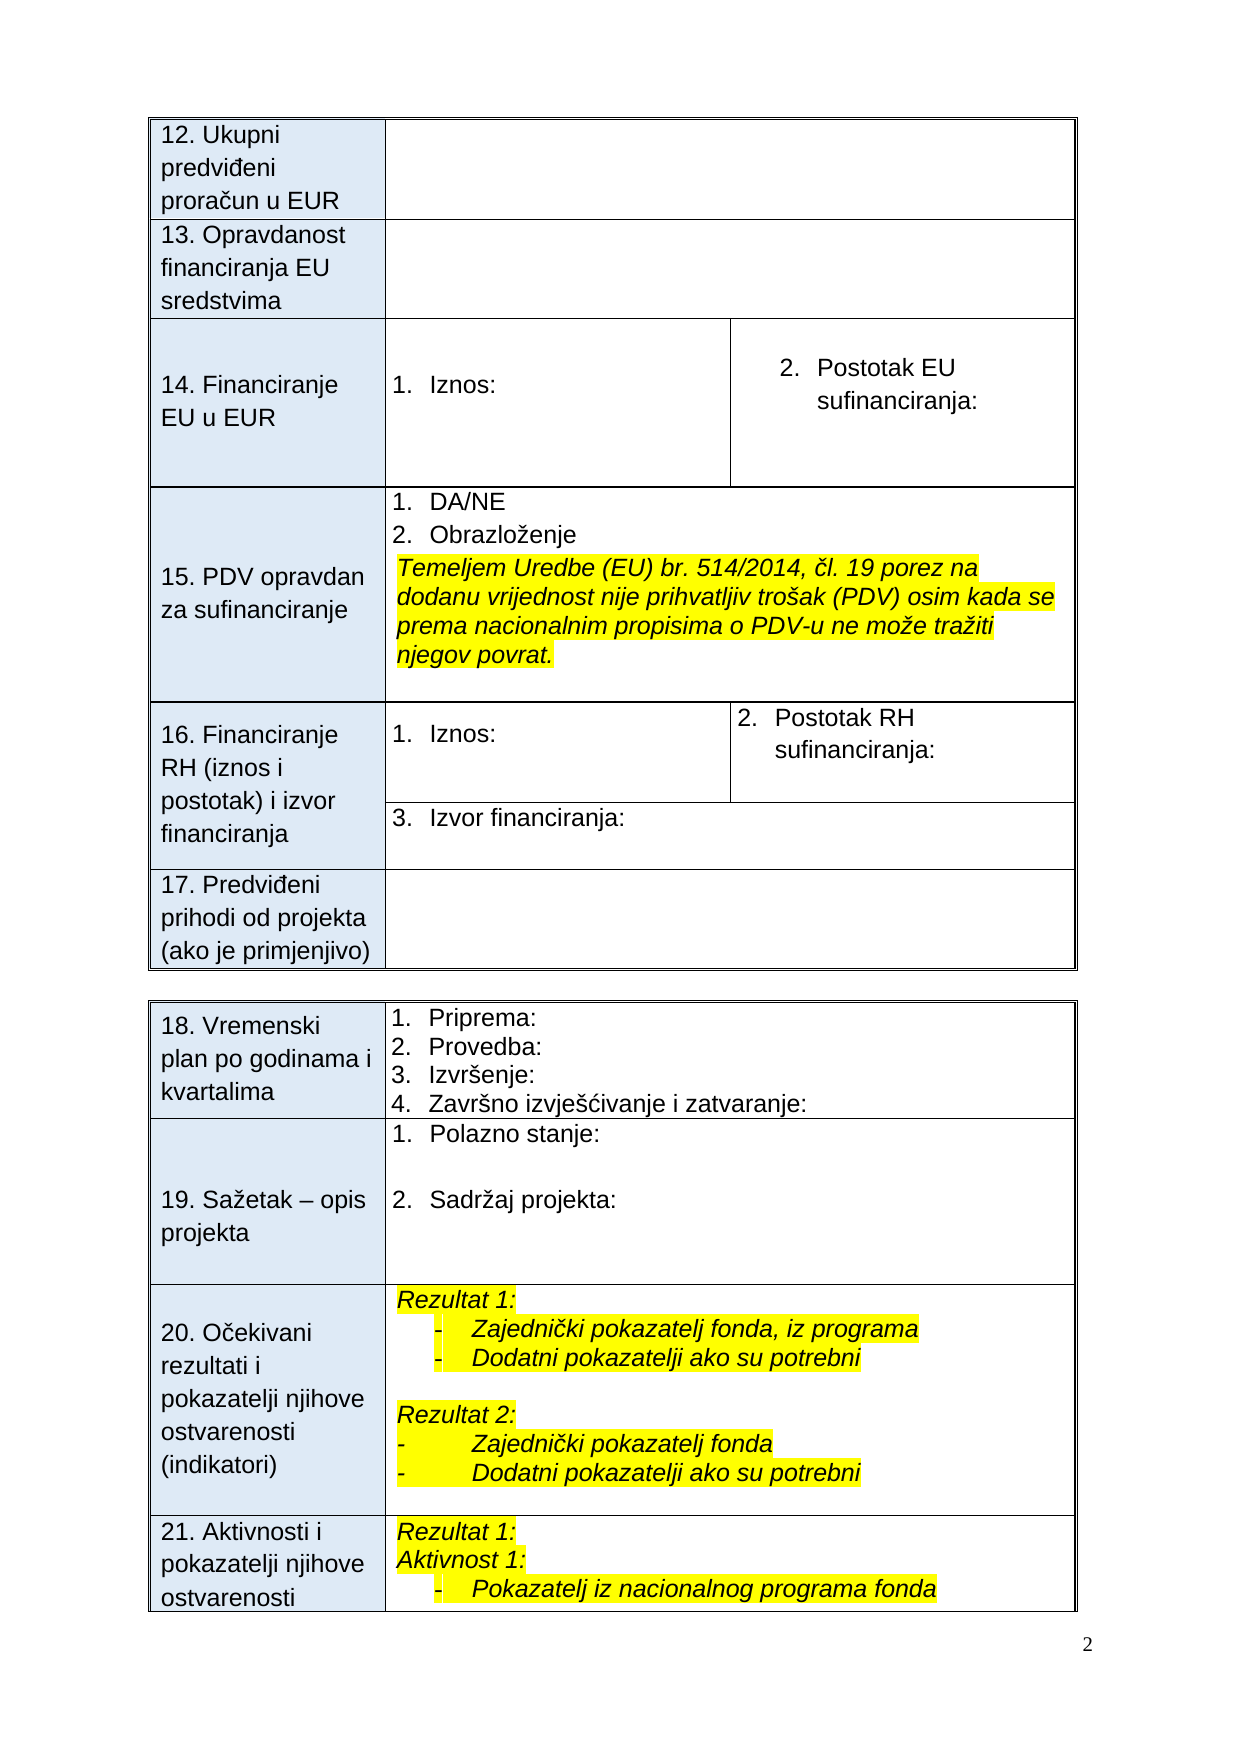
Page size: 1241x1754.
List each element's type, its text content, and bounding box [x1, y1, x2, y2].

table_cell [386, 1516, 1074, 1611]
table_cell 20. Očekivani rezultati i pokazatelji njihove ostvarenosti (indikatori) [151, 1285, 385, 1515]
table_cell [151, 1516, 385, 1611]
table_cell 13. Opravdanost financiranja EU sredstvima [151, 220, 385, 318]
table_cell 16. Financiranje RH (iznos i postotak) i izvor financiranja [151, 703, 385, 869]
table_cell [386, 870, 1074, 968]
table_cell 15. PDV opravdan za sufinanciranje [151, 488, 385, 701]
table_cell Iznos: [386, 703, 730, 802]
table_cell 19. Sažetak – opis projekta [151, 1119, 385, 1284]
table_cell Postotak EU sufinanciranja: [731, 319, 1074, 486]
table_cell Izvor financiranja: [386, 803, 1074, 869]
table_header 18. Vremenski plan po godinama i kvartalima [151, 1003, 385, 1118]
table_cell Polazno stanje: Sadržaj projekta: [386, 1119, 1074, 1284]
table_header 12. Ukupni predviđeni proračun u EUR [151, 120, 385, 218]
table_cell Postotak RH sufinanciranja: [731, 703, 1074, 802]
table_cell [386, 220, 1074, 318]
table_cell 14. Financiranje EU u EUR [151, 319, 385, 486]
table_cell DA/NE Obrazloženje Temeljem Uredbe (EU) br. 514/2014, čl. 19 porez na dodanu vrijednost nije prihvatljiv trošak (PDV) osim kada se prema nacionalnim propisima o PDV-u ne može tražiti njegov povrat. [386, 488, 1074, 701]
table_header Priprema: Provedba: Izvršenje: Završno izvješćivanje i zatvaranje: [386, 1003, 1074, 1118]
table_cell 17. Predviđeni prihodi od projekta (ako je primjenjivo) [151, 870, 385, 968]
table_header [386, 120, 1074, 218]
table_cell Iznos: [386, 319, 730, 486]
table_cell Rezultat 1: Zajednički pokazatelj fonda, iz programa Dodatni pokazatelji ako su potrebni Rezultat 2: - Zajednički pokazatelj fonda - Dodatni pokazatelji ako su potrebni [386, 1285, 1074, 1515]
